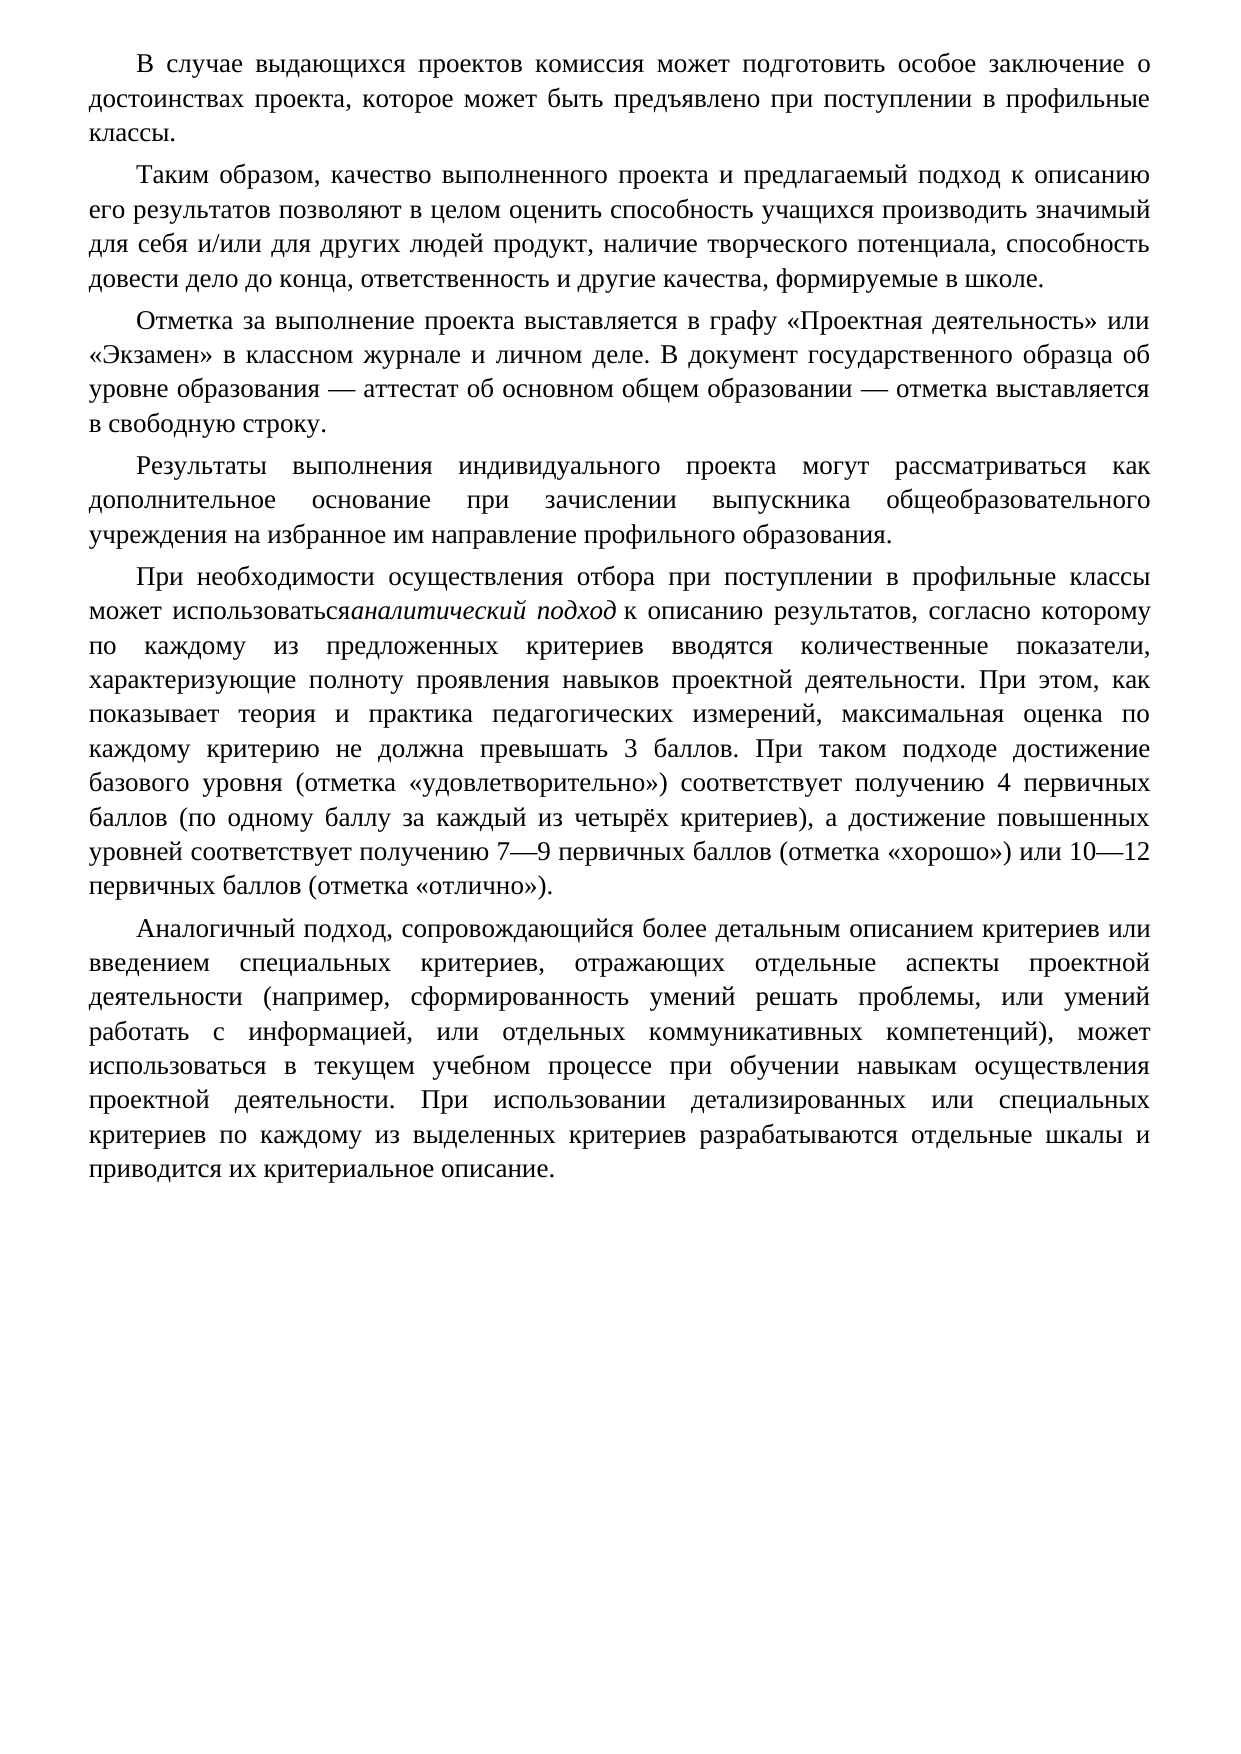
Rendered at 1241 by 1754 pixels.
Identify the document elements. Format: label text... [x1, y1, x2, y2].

text Отметка за выполнение проекта выставляется в графу «Проектная деятельность» или «Экзамен» в классном журнале и личном деле. В документ государственного образца об уровне образования — аттестат об основном общем образовании — отметка выставляется в свободную строку. [88, 301, 1152, 438]
text В случае выдающихся проектов комиссия может подготовить особое заключение о достоинствах проекта, которое может быть предъявлено при поступлении в профильные классы. [88, 44, 1152, 147]
text Таким образом, качество выполненного проекта и предлагаемый подход к описанию его результатов позволяют в целом оценить способность учащихся производить значимый для себя и/или для других людей продукт, наличие творческого потенциала, способность довести дело до конца, ответственность и другие качества, формируемые в школе. [88, 155, 1152, 293]
text При необходимости осуществления отбора при поступлении в профильные классы может использоватьсяаналитический подход к описанию результатов, согласно которому по каждому из предложенных критериев вводятся количественные показатели, характеризующие полноту проявления навыков проектной деятельности. При этом, как показывает теория и практика педагогических измерений, максимальная оценка по каждому критерию не должна превышать 3 баллов. При таком подходе достижение базового уровня (отметка «удовлетворительно») соответствует получению 4 первичных баллов (по одному баллу за каждый из четырёх критериев), а достижение повышенных уровней соответствует получению 7—9 первичных баллов (отметка «хорошо») или 10—12 первичных баллов (отметка «отлично»). [88, 557, 1152, 901]
text Результаты выполнения индивидуального проекта могут рассматриваться как дополнительное основание при зачислении выпускника общеобразовательного учреждения на избранное им направление профильного образования. [88, 446, 1152, 549]
text Аналогичный подход, сопровождающийся более детальным описанием критериев или введением специальных критериев, отражающих отдельные аспекты проектной деятельности (например, сформированность умений решать проблемы, или умений работать с информацией, или отдельных коммуникативных компетенций), может использоваться в текущем учебном процессе при обучении навыкам осуществления проектной деятельности. При использовании детализированных или специальных критериев по каждому из выделенных критериев разрабатываются отдельные шкалы и приводится их критериальное описание. [88, 908, 1152, 1183]
